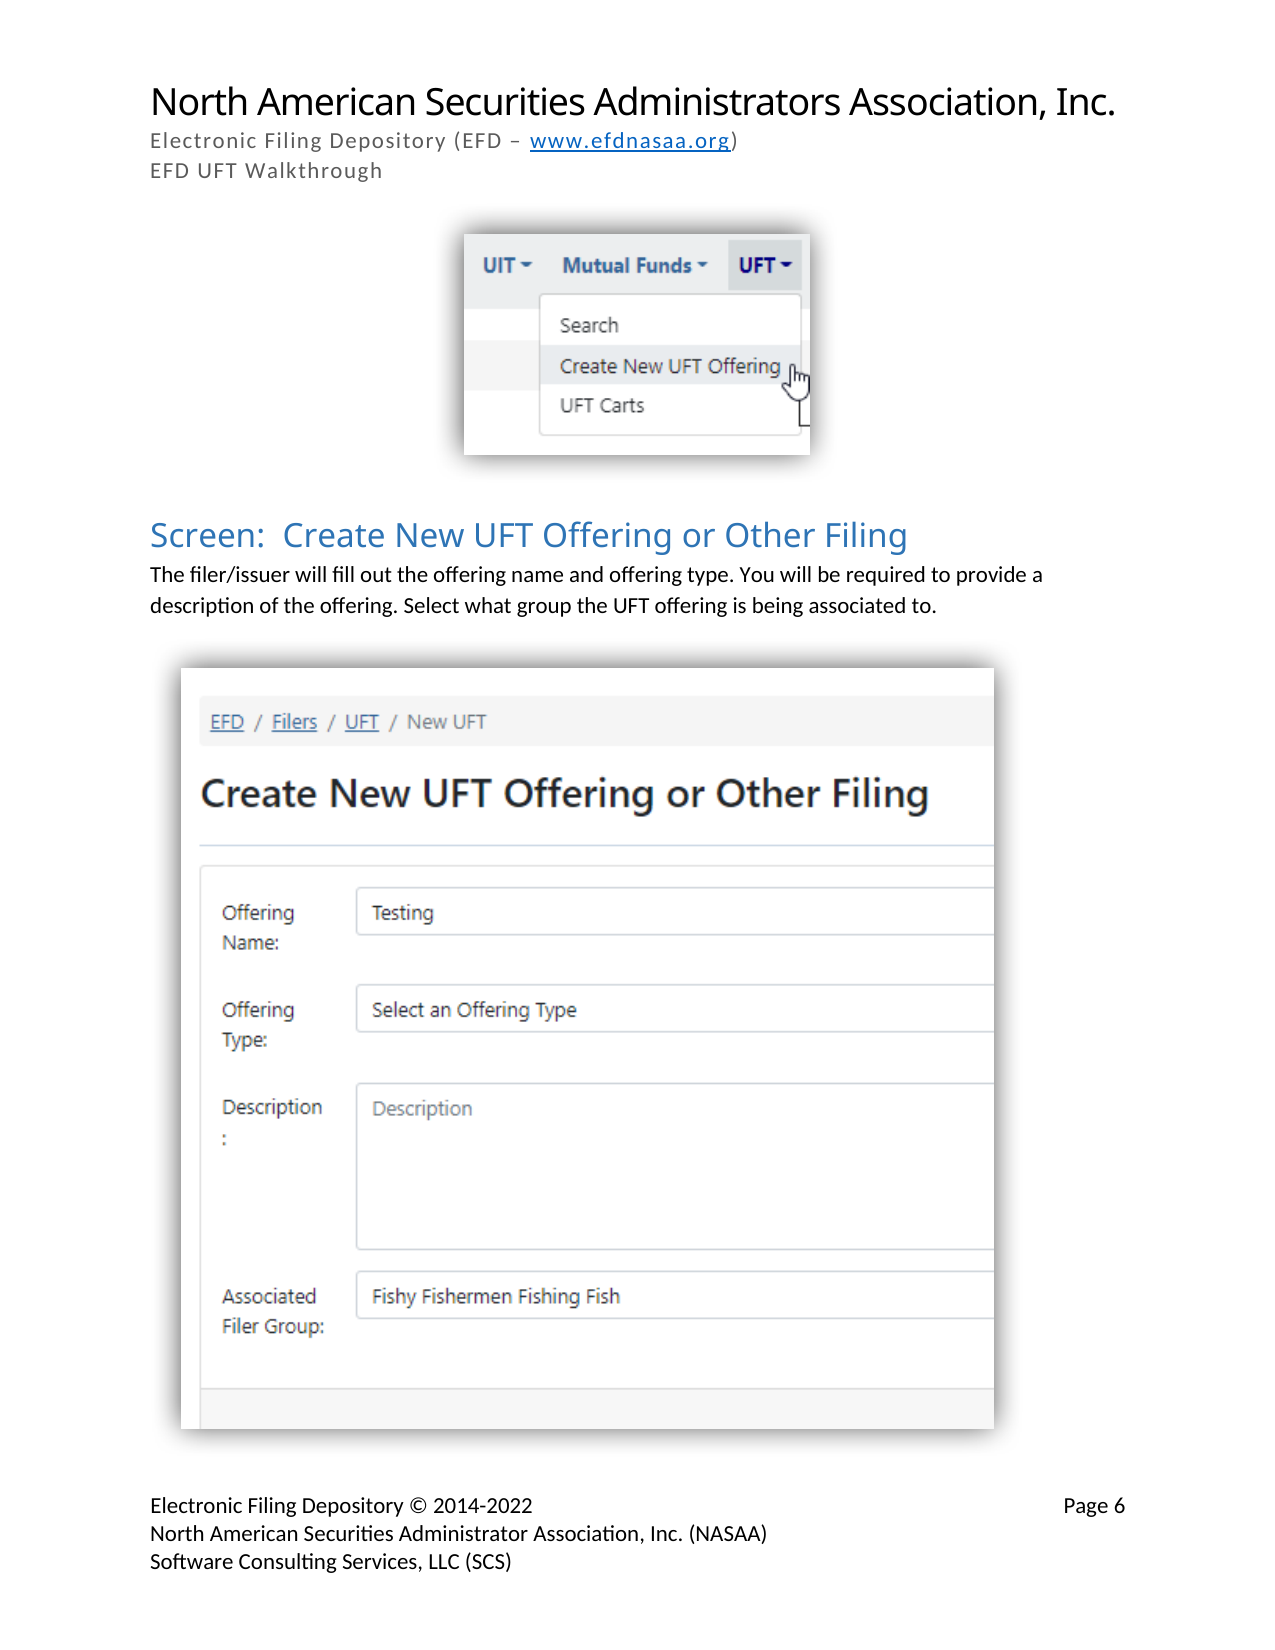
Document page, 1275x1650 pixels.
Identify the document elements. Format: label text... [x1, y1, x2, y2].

picture [464, 234, 810, 455]
picture [181, 668, 994, 1429]
text The filer/issuer will fill out the offering name and offering type. You will be required to provide a description of the offering. Select what group the UFT offering is being associated to. [150, 561, 1125, 619]
subtitle Screen: Create New UFT Offering or Other Filing [150, 512, 1125, 557]
